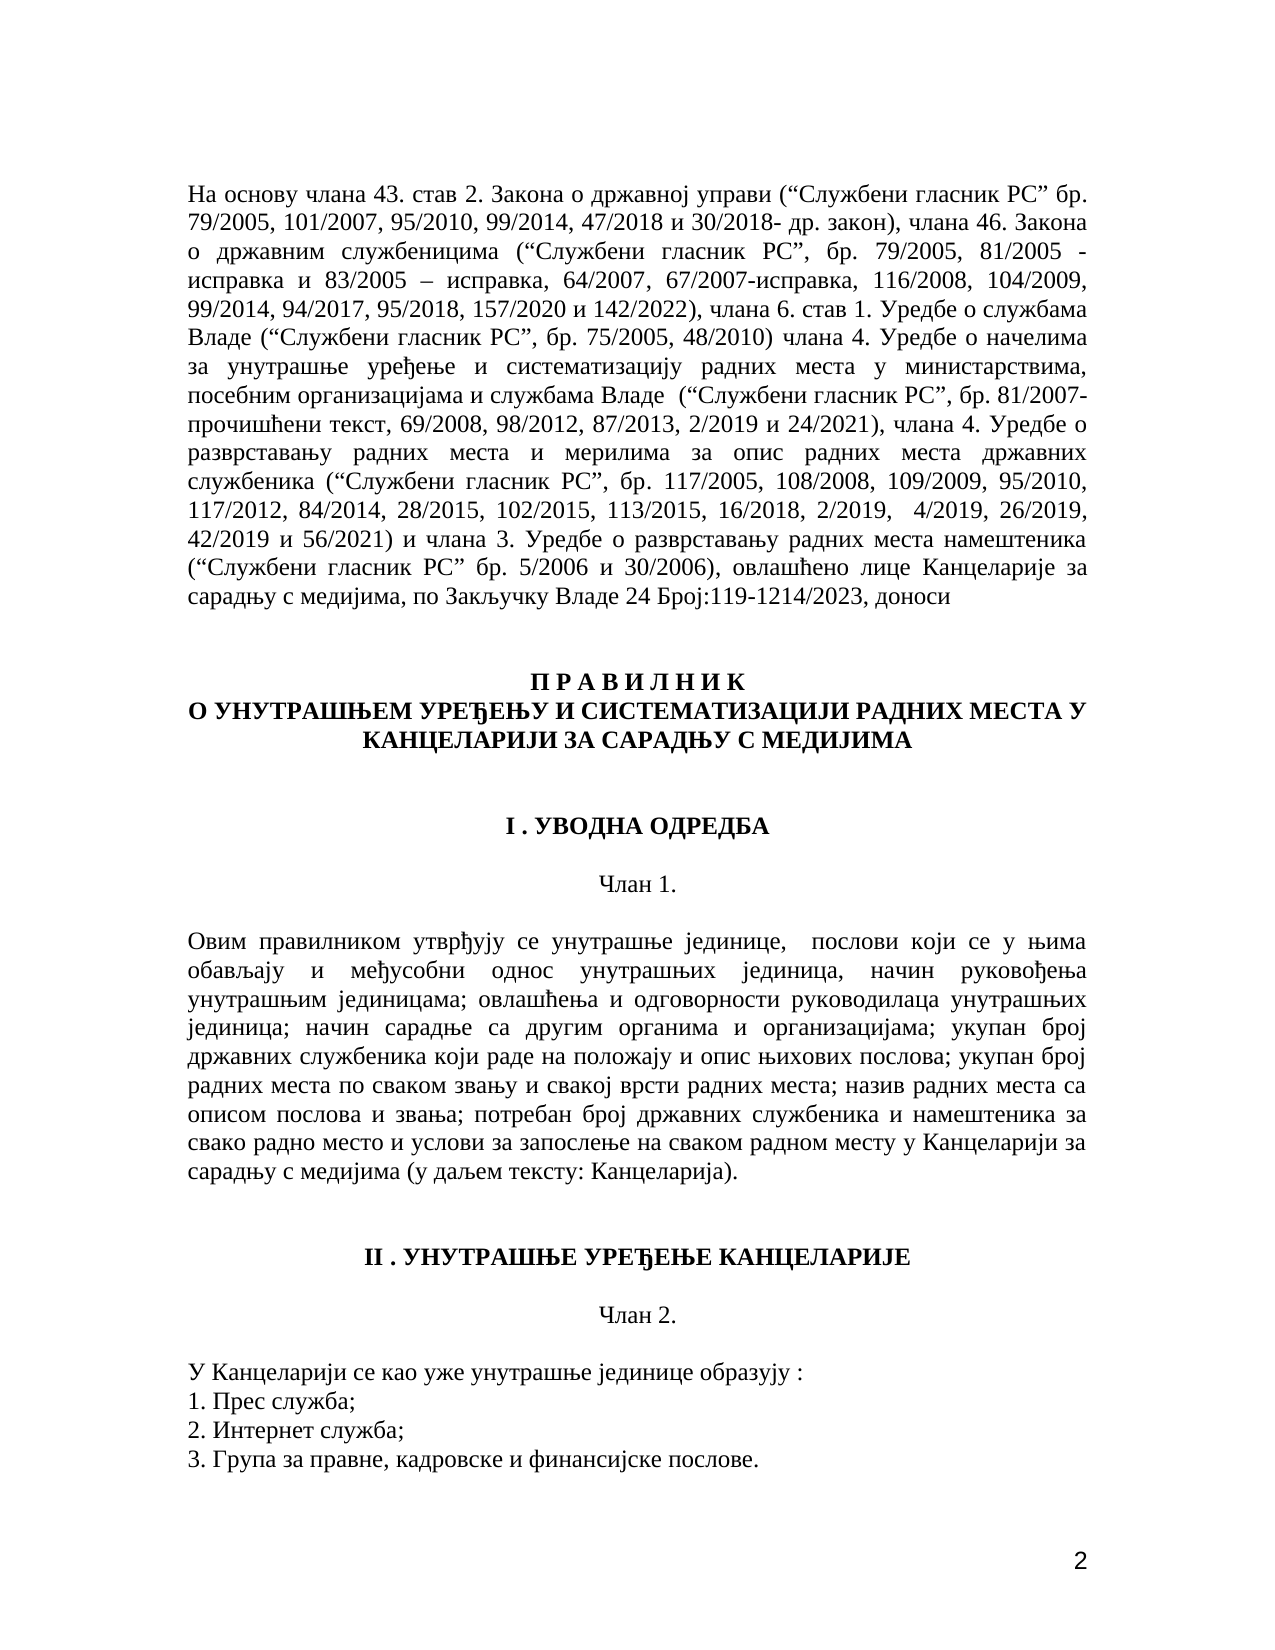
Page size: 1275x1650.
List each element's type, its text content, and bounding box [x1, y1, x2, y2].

text 1. Прес служба; [187, 1386, 1087, 1415]
text На основу члана 43. став 2. Закона о државној управи (“Службени гласник РС” бр. 79/2005, 101/2007, 95/2010, 99/2014, 47/2018 и 30/2018- др. закон), члана 46. Закона о државним службеницима (“Службени гласник РС”, бр. 79/2005, 81/2005 - исправка и 83/2005 – исправка, 64/2007, 67/2007-исправка, 116/2008, 104/2009, 99/2014, 94/2017, 95/2018, 157/2020 и 142/2022), члана 6. став 1. Уредбе о службама Владе (“Службени гласник РС”, бр. 75/2005, 48/2010) члана 4. Уредбе о начелима за унутрашње уређење и систематизацију радних места у министарствима, посебним организацијама и службама Владе (“Службени гласник РС”, бр. 81/2007-прочишћени текст, 69/2008, 98/2012, 87/2013, 2/2019 и 24/2021), члана 4. Уредбе о разврставању радних места и мерилима за опис радних места државних службеника (“Службени гласник РС”, бр. 117/2005, 108/2008, 109/2009, 95/2010, 117/2012, 84/2014, 28/2015, 102/2015, 113/2015, 16/2018, 2/2019, 4/2019, 26/2019, 42/2019 и 56/2021) и члана 3. Уредбе о разврставању радних места намештеника (“Службени гласник РС” бр. 5/2006 и 30/2006), овлашћено лице Канцеларије за сарадњу с медијима, по Закључку Владе 24 Број:119-1214/2023, доноси [187, 179, 1087, 610]
text Члан 1. [187, 869, 1087, 897]
text Члан 2. [187, 1300, 1087, 1329]
text I . УВОДНА ОДРЕДБА [187, 811, 1087, 840]
text О УНУТРАШЊЕМ УРЕЂЕЊУ И СИСТЕМАТИЗАЦИЈИ РАДНИХ МЕСТА У КАНЦЕЛАРИЈИ ЗА САРАДЊУ С МЕДИЈИМА [187, 696, 1087, 754]
text 3. Група за правне, кадровске и финансијскe послове. [187, 1444, 1087, 1472]
text 2. Интернет служба; [187, 1415, 1087, 1444]
text У Канцеларији се као уже унутрашње јединице образују : [187, 1357, 1087, 1386]
text II . УНУТРАШЊЕ УРЕЂЕЊЕ КАНЦЕЛАРИЈЕ [187, 1242, 1087, 1271]
text Овим правилником утврђују се унутрашње јединице, послови који се у њима обављају и међусобни однос унутрашњих јединица, начин руковођења унутрашњим јединицама; овлашћења и одговорности руководилаца унутрашњих јединица; начин сарадње са другим органима и организацијама; укупан број државних службеника који раде на положају и опис њихових послова; укупан број радних места по сваком звању и свакој врсти радних места; назив радних места са описом послова и звања; потребан број државних службеника и намештеника за свако радно место и услови за запослење на сваком радном месту у Канцеларији за сарадњу с медијима (у даљем тексту: Канцеларија). [187, 926, 1087, 1185]
text П Р А В И Л Н И К [187, 667, 1087, 696]
